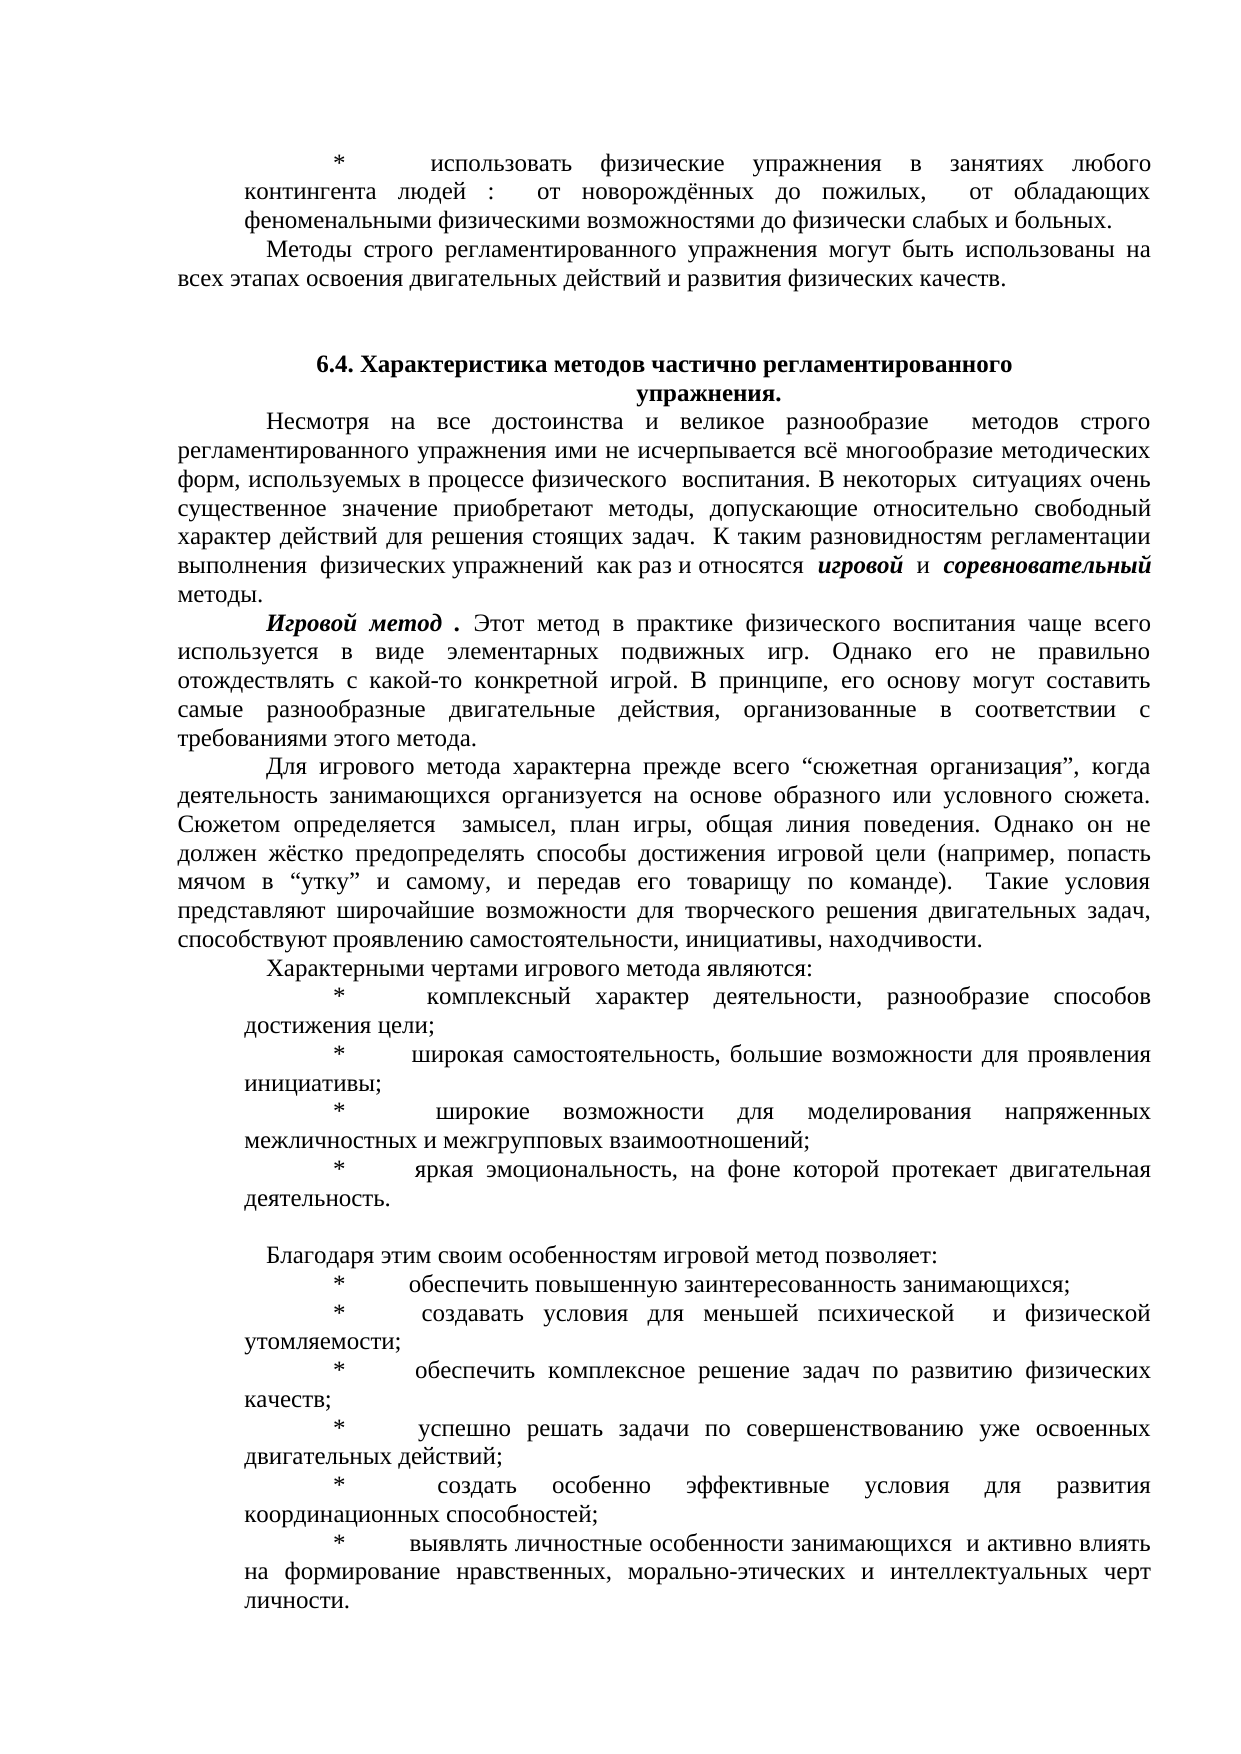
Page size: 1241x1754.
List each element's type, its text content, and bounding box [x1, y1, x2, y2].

list Характерными чертами игрового метода являются: [177, 953, 1152, 981]
list выявлять личностные особенности занимающихся и активно влиять на формирование нравственных, морально-этических и интеллектуальных черт личности. [244, 1528, 1152, 1614]
list создавать условия для меньшей психической и физической утомляемости; [244, 1298, 1152, 1355]
list Несмотря на все достоинства и великое разнообразие методов строго регламентированного упражнения ими не исчерпывается всё многообразие методических форм, используемых в процессе физического воспитания. В некоторых ситуациях очень существенное значение приобретают методы, допускающие относительно свободный характер действий для решения стоящих задач. К таким разновидностям регламентации выполнения физических упражнений как раз и относятся игровой и соревновательный методы. [177, 406, 1152, 608]
list создать особенно эффективные условия для развития координационных способностей; [244, 1470, 1152, 1528]
list успешно решать задачи по совершенствованию уже освоенных двигательных действий; [244, 1413, 1152, 1470]
list 6.4. Характеристика методов частично регламентированного [177, 349, 1152, 378]
list Игровой метод . Этот метод в практике физического воспитания чаще всего используется в виде элементарных подвижных игр. Однако его не правильно отождествлять с какой-то конкретной игрой. В принципе, его основу могут составить самые разнообразные двигательные действия, организованные в соответствии с требованиями этого метода. [177, 608, 1152, 751]
list широкая самостоятельность, большие возможности для проявления инициативы; [244, 1039, 1152, 1096]
list упражнения. [177, 378, 1152, 406]
list обеспечить повышенную заинтересованность занимающихся; [244, 1269, 1152, 1298]
list обеспечить комплексное решение задач по развитию физических качеств; [244, 1355, 1152, 1413]
list использовать физические упражнения в занятиях любого контингента людей : от новорождённых до пожилых, от обладающих феноменальными физическими возможностями до физически слабых и больных. [244, 148, 1152, 234]
list Благодаря этим своим особенностям игровой метод позволяет: [177, 1240, 1152, 1269]
list широкие возможности для моделирования напряженных межличностных и межгрупповых взаимоотношений; [244, 1096, 1152, 1154]
list Методы строго регламентированного упражнения могут быть использованы на всех этапах освоения двигательных действий и развития физических качеств. [177, 234, 1152, 291]
list комплексный характер деятельности, разнообразие способов достижения цели; [244, 981, 1152, 1039]
list яркая эмоциональность, на фоне которой протекает двигательная деятельность. [244, 1154, 1152, 1211]
list Для игрового метода характерна прежде всего “сюжетная организация”, когда деятельность занимающихся организуется на основе образного или условного сюжета. Сюжетом определяется замысел, план игры, общая линия поведения. Однако он не должен жёстко предопределять способы достижения игровой цели (например, попасть мячом в “утку” и самому, и передав его товарищу по команде). Такие условия представляют широчайшие возможности для творческого решения двигательных задач, способствуют проявлению самостоятельности, инициативы, находчивости. [177, 751, 1152, 953]
